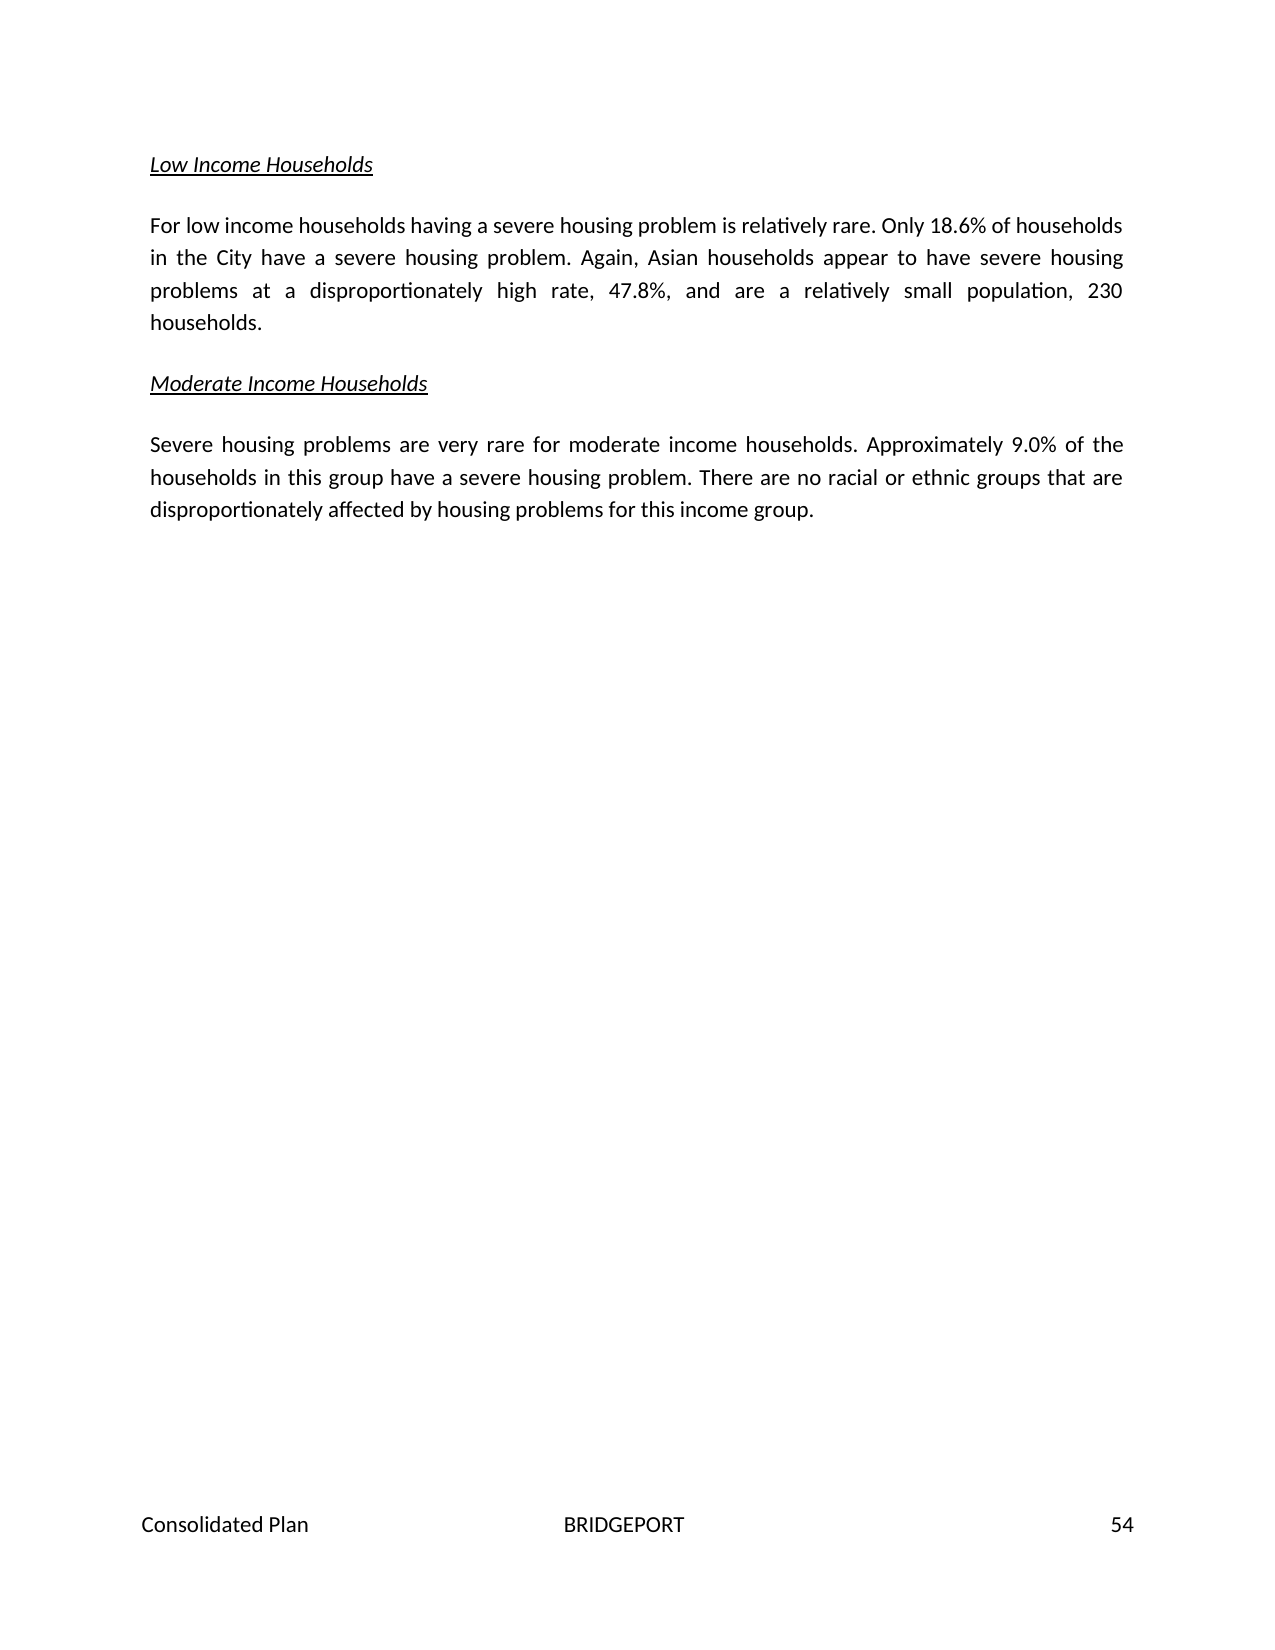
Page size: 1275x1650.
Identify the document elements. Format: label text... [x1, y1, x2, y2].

text Low Income Households [150, 150, 1125, 178]
text Severe housing problems are very rare for moderate income households. Approximately 9.0% of the households in this group have a severe housing problem. There are no racial or ethnic groups that are disproportionately affected by housing problems for this income group. [150, 431, 1125, 523]
text For low income households having a severe housing problem is relatively rare. Only 18.6% of households in the City have a severe housing problem. Again, Asian households appear to have severe housing problems at a disproportionately high rate, 47.8%, and are a relatively small population, 230 households. [150, 211, 1125, 336]
text Moderate Income Households [150, 369, 1125, 397]
